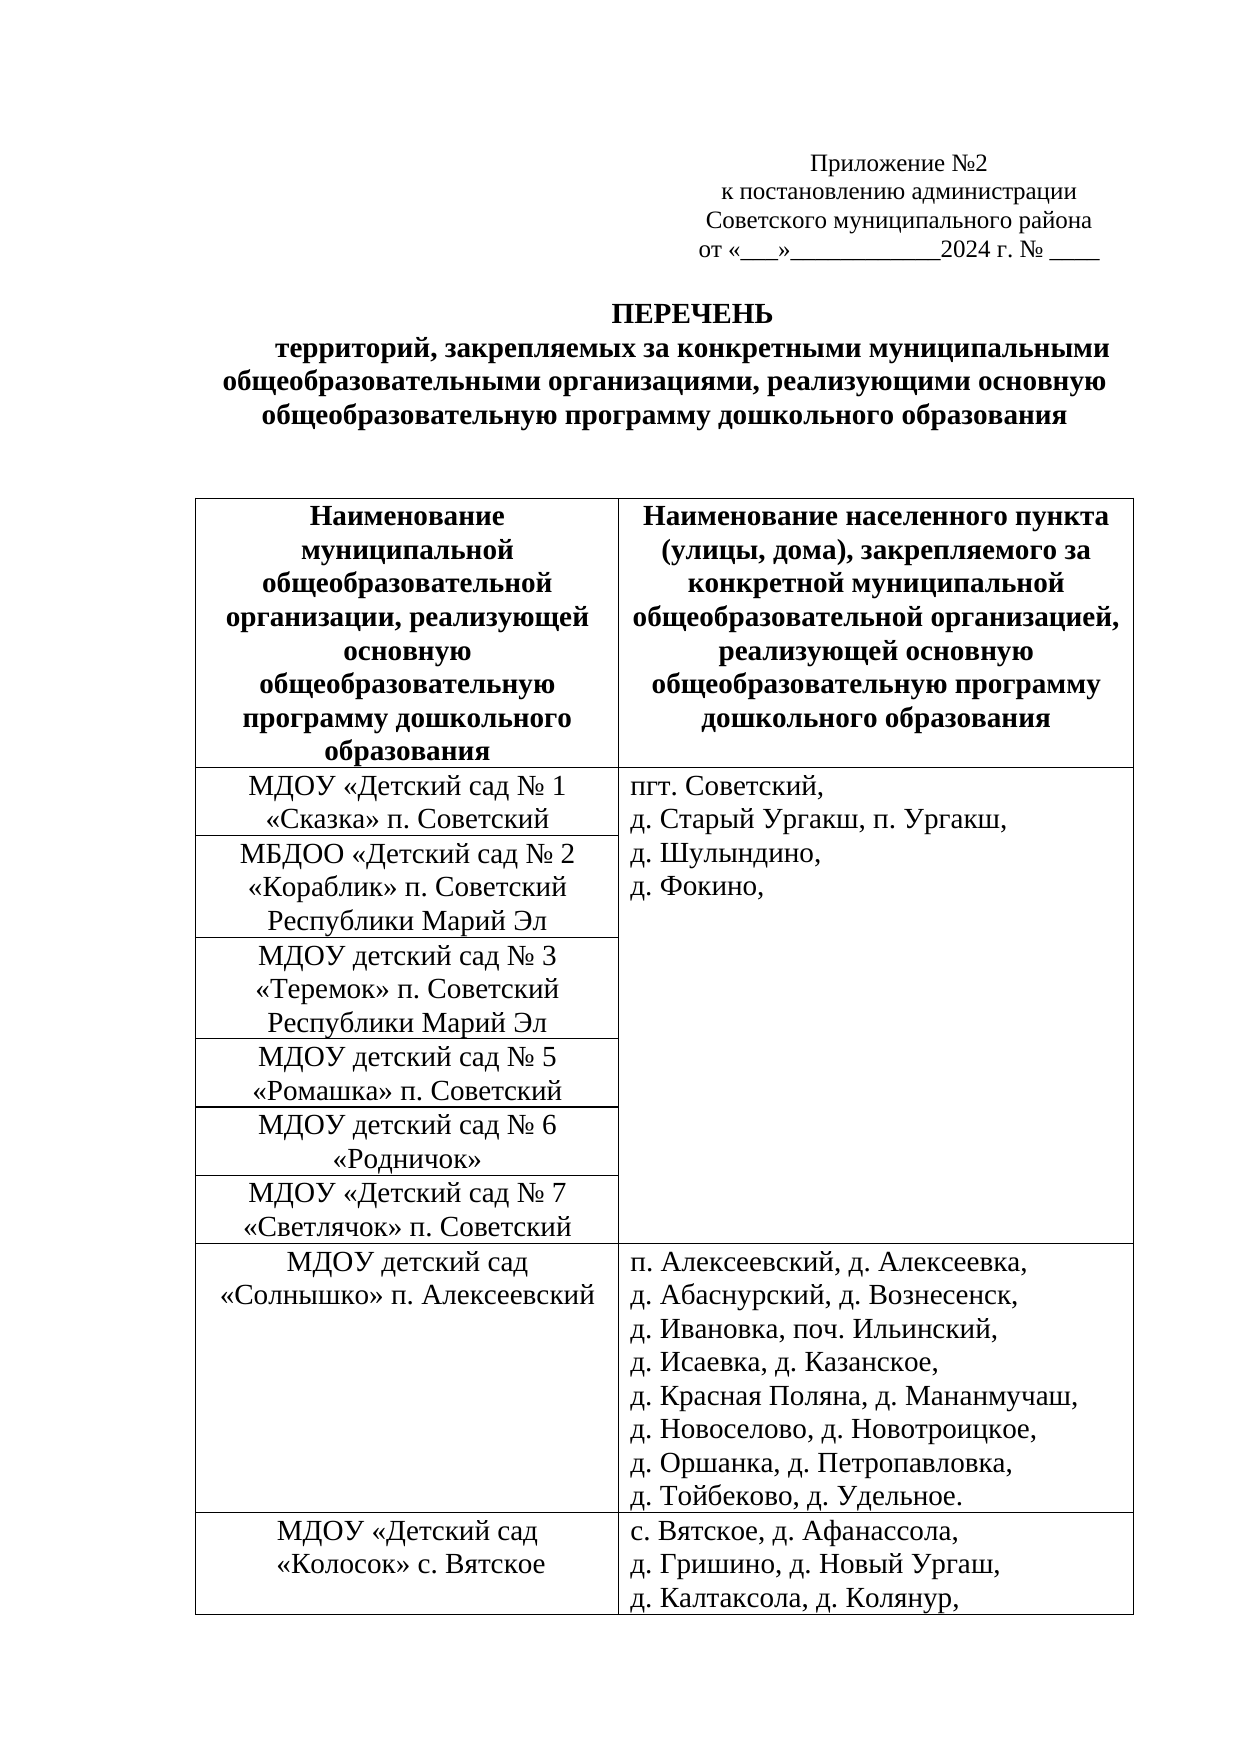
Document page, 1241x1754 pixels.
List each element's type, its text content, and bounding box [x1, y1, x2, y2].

table_cell МБДОО «Детский сад № 2 «Кораблик» п. Советский Республики Марий Эл [196, 836, 618, 937]
text ПЕРЕЧЕНЬ [207, 296, 1122, 330]
table_header Наименование населенного пункта (улицы, дома), закрепляемого за конкретной муниципальной общеобразовательной организацией, реализующей основную общеобразовательную программу дошкольного образования [619, 499, 1133, 767]
text территорий, закрепляемых за конкретными муниципальными общеобразовательными организациями, реализующими основную общеобразовательную программу дошкольного образования [207, 330, 1122, 430]
table_cell МДОУ детский сад № 3 «Теремок» п. Советский Республики Марий Эл [196, 938, 618, 1038]
table_cell пгт. Советский, д. Старый Ургакш, п. Ургакш, д. Шулындино, д. Фокино, [619, 768, 1133, 1243]
table_header Наименование муниципальной общеобразовательной организации, реализующей основную общеобразовательную программу дошкольного образования [196, 499, 618, 767]
table_cell МДОУ «Детский сад № 1 «Сказка» п. Советский [196, 768, 618, 835]
table_cell п. Алексеевский, д. Алексеевка, д. Абаснурский, д. Вознесенск, д. Ивановка, поч. Ильинский, д. Исаевка, д. Казанское, д. Красная Поляна, д. Мананмучаш, д. Новоселово, д. Новотроицкое, д. Оршанка, д. Петропавловка, д. Тойбеково, д. Удельное. [619, 1244, 1133, 1512]
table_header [665, 148, 1133, 263]
table_cell МДОУ детский сад «Солнышко» п. Алексеевский [196, 1244, 618, 1512]
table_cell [619, 1513, 1133, 1614]
table_cell МДОУ детский сад № 5 «Ромашка» п. Советский [196, 1039, 618, 1106]
table_cell МДОУ детский сад № 6 «Родничок» [196, 1108, 618, 1174]
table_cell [196, 1513, 618, 1614]
table_cell МДОУ «Детский сад № 7 «Светлячок» п. Советский [196, 1176, 618, 1243]
